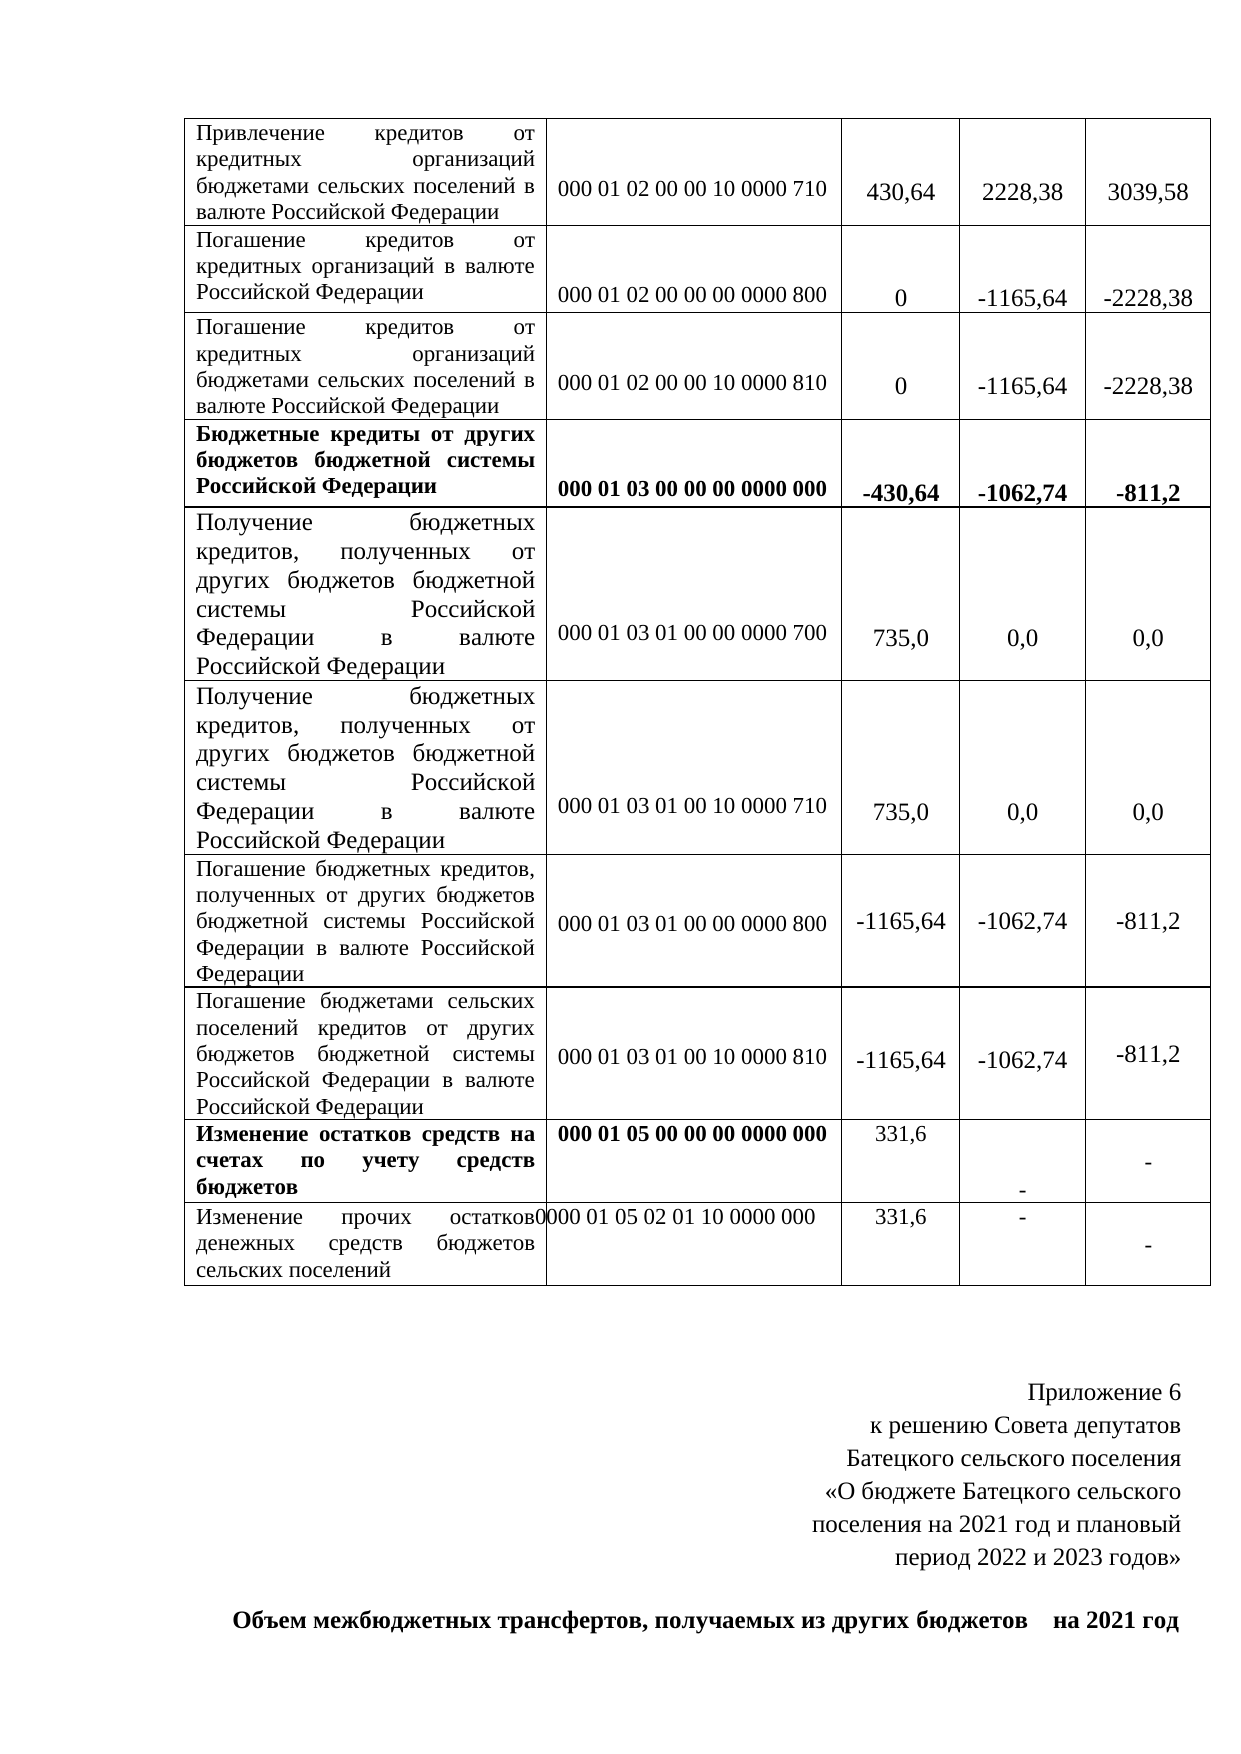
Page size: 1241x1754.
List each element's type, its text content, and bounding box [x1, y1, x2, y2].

table_cell 735,0 [842, 681, 959, 853]
text к решению Совета депутатов [207, 1410, 1181, 1438]
table_cell -1165,64 [842, 855, 959, 986]
table_cell -430,64 [842, 420, 959, 506]
table_cell 000 01 03 01 00 00 0000 700 [547, 508, 841, 680]
table_cell 0,0 [960, 508, 1085, 680]
table_cell 0 [842, 313, 959, 419]
table_cell -1165,64 [960, 313, 1085, 419]
table_cell -811,2 [1086, 855, 1210, 986]
table_cell - [1086, 1120, 1210, 1202]
table_cell -811,2 [1086, 420, 1210, 506]
table_cell Погашение бюджетных кредитов, полученных от других бюджетов бюджетной системы Российской Федерации в валюте Российской Федерации [185, 855, 546, 986]
table_cell - [960, 1203, 1085, 1285]
table_cell 0,0 [1086, 508, 1210, 680]
text Батецкого сельского поселения [207, 1443, 1181, 1471]
text поселения на 2021 год и плановый [207, 1509, 1181, 1537]
table_cell -2228,38 [1086, 226, 1210, 312]
table_cell -1165,64 [960, 226, 1085, 312]
text период 2022 и 2023 годов» [207, 1542, 1181, 1571]
table_cell - [1086, 1203, 1210, 1285]
table_cell -1062,74 [960, 988, 1085, 1119]
table_cell Бюджетные кредиты от других бюджетов бюджетной системы Российской Федерации [185, 420, 546, 506]
table_cell 0 [842, 226, 959, 312]
table_cell 000 01 02 00 00 10 0000 810 [547, 313, 841, 419]
table_cell Привлечение кредитов от кредитных организаций бюджетами сельских поселений в валюте Российской Федерации [185, 119, 546, 224]
table_cell Получение бюджетных кредитов, полученных от других бюджетов бюджетной системы Российской Федерации в валюте Российской Федерации [185, 681, 546, 853]
table_cell Погашение кредитов от кредитных организаций бюджетами сельских поселений в валюте Российской Федерации [185, 313, 546, 419]
table_cell 000 01 02 00 00 00 0000 800 [547, 226, 841, 312]
table_cell 000 01 02 00 00 10 0000 710 [547, 119, 841, 224]
table_cell Погашение бюджетами сельских поселений кредитов от других бюджетов бюджетной системы Российской Федерации в валюте Российской Федерации [185, 988, 546, 1119]
text Объем межбюджетных трансфертов, получаемых из других бюджетов на 2021 год [207, 1605, 1181, 1634]
text «О бюджете Батецкого сельского [207, 1476, 1181, 1504]
table_cell 331,6 [842, 1203, 959, 1285]
table_cell 3039,58 [1086, 119, 1210, 224]
table_cell 000 01 03 01 00 10 0000 810 [547, 988, 841, 1119]
table_cell 0000 01 05 02 01 10 0000 000 [547, 1203, 841, 1285]
table_cell -2228,38 [1086, 313, 1210, 419]
table_cell - [960, 1120, 1085, 1202]
table_cell Изменение прочих остатков денежных средств бюджетов сельских поселений [185, 1203, 546, 1285]
table_cell 2228,38 [960, 119, 1085, 224]
table_cell 000 01 05 00 00 00 0000 000 [547, 1120, 841, 1202]
table_cell 331,6 [842, 1120, 959, 1202]
table_cell 430,64 [842, 119, 959, 224]
table_cell 000 01 03 00 00 00 0000 000 [547, 420, 841, 506]
table_cell -811,2 [1086, 988, 1210, 1119]
table_cell 000 01 03 01 00 10 0000 710 [547, 681, 841, 853]
table_cell Изменение остатков средств на счетах по учету средств бюджетов [185, 1120, 546, 1202]
text Приложение 6 [207, 1377, 1181, 1405]
table_cell Погашение кредитов от кредитных организаций в валюте Российской Федерации [185, 226, 546, 312]
table_cell 000 01 03 01 00 00 0000 800 [547, 855, 841, 986]
table_cell 0,0 [960, 681, 1085, 853]
table_cell -1062,74 [960, 855, 1085, 986]
table_cell -1062,74 [960, 420, 1085, 506]
table_cell 0,0 [1086, 681, 1210, 853]
table_cell Получение бюджетных кредитов, полученных от других бюджетов бюджетной системы Российской Федерации в валюте Российской Федерации [185, 508, 546, 680]
table_cell -1165,64 [842, 988, 959, 1119]
table_cell 735,0 [842, 508, 959, 680]
